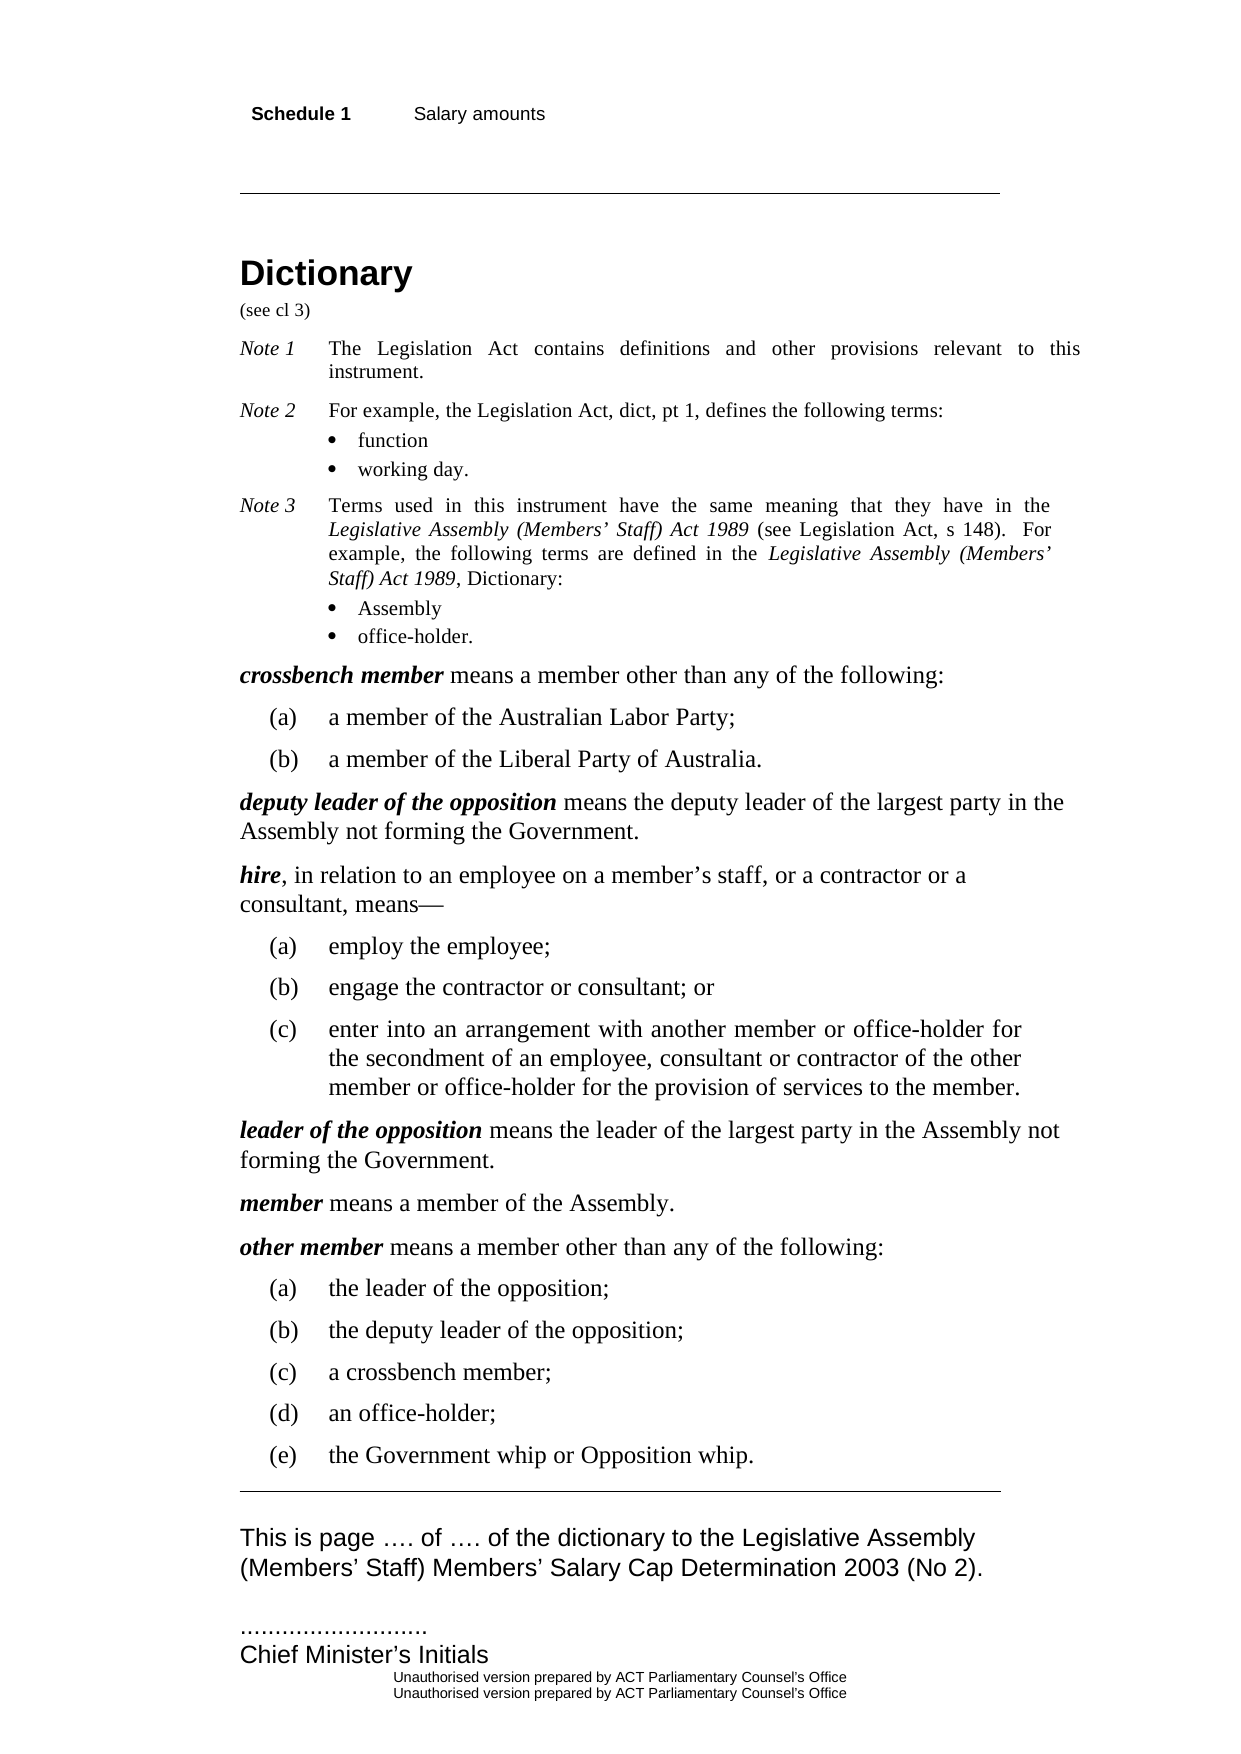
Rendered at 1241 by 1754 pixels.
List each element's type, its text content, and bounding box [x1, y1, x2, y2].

text  function [328, 428, 1001, 452]
text leader of the opposition means the leader of the largest party in the Assembly not forming the Government. [239, 1115, 1081, 1173]
text  working day. [328, 457, 1001, 481]
text (b) engage the contractor or consultant; or [269, 972, 1001, 1001]
text crossbench member means a member other than any of the following: [239, 660, 1081, 689]
text (a) the leader of the opposition; [269, 1273, 1001, 1302]
text member means a member of the Assembly. [239, 1188, 1081, 1217]
text  Assembly [328, 596, 1001, 620]
text other member means a member other than any of the following: [239, 1232, 1081, 1261]
text (see cl 3) [239, 299, 1001, 321]
text deputy leader of the opposition means the deputy leader of the largest party in the Assembly not forming the Government. [239, 787, 1081, 845]
subtitle Dictionary [239, 252, 1001, 292]
text (c) a crossbench member; [269, 1356, 1001, 1386]
text (b) the deputy leader of the opposition; [269, 1315, 1001, 1344]
text  office-holder. [328, 624, 1001, 648]
text (b) a member of the Liberal Party of Australia. [269, 743, 1001, 773]
text Note 2 For example, the Legislation Act, dict, pt 1, defines the following terms: [239, 398, 1001, 422]
text Note 3 Terms used in this instrument have the same meaning that they have in the Legislative Assembly (Members’ Staff) Act 1989 (see Legislation Act, s 148). For example, the following terms are defined in the Legislative Assembly (Members’ Staff) Act 1989, Dictionary: [239, 493, 1052, 589]
text (d) an office-holder; [269, 1398, 1001, 1427]
text Note 1 The Legislation Act contains definitions and other provisions relevant to this instrument. [239, 335, 1081, 383]
text (a) a member of the Australian Labor Party; [269, 702, 1001, 731]
text (e) the Government whip or Opposition whip. [269, 1439, 1001, 1469]
text hire, in relation to an employee on a member’s staff, or a contractor or a consultant, means— [239, 860, 1081, 918]
text (c) enter into an arrangement with another member or office-holder for the secondment of an employee, consultant or contractor of the other member or office-holder for the provision of services to the member. [269, 1014, 1022, 1101]
text (a) employ the employee; [269, 931, 1001, 959]
